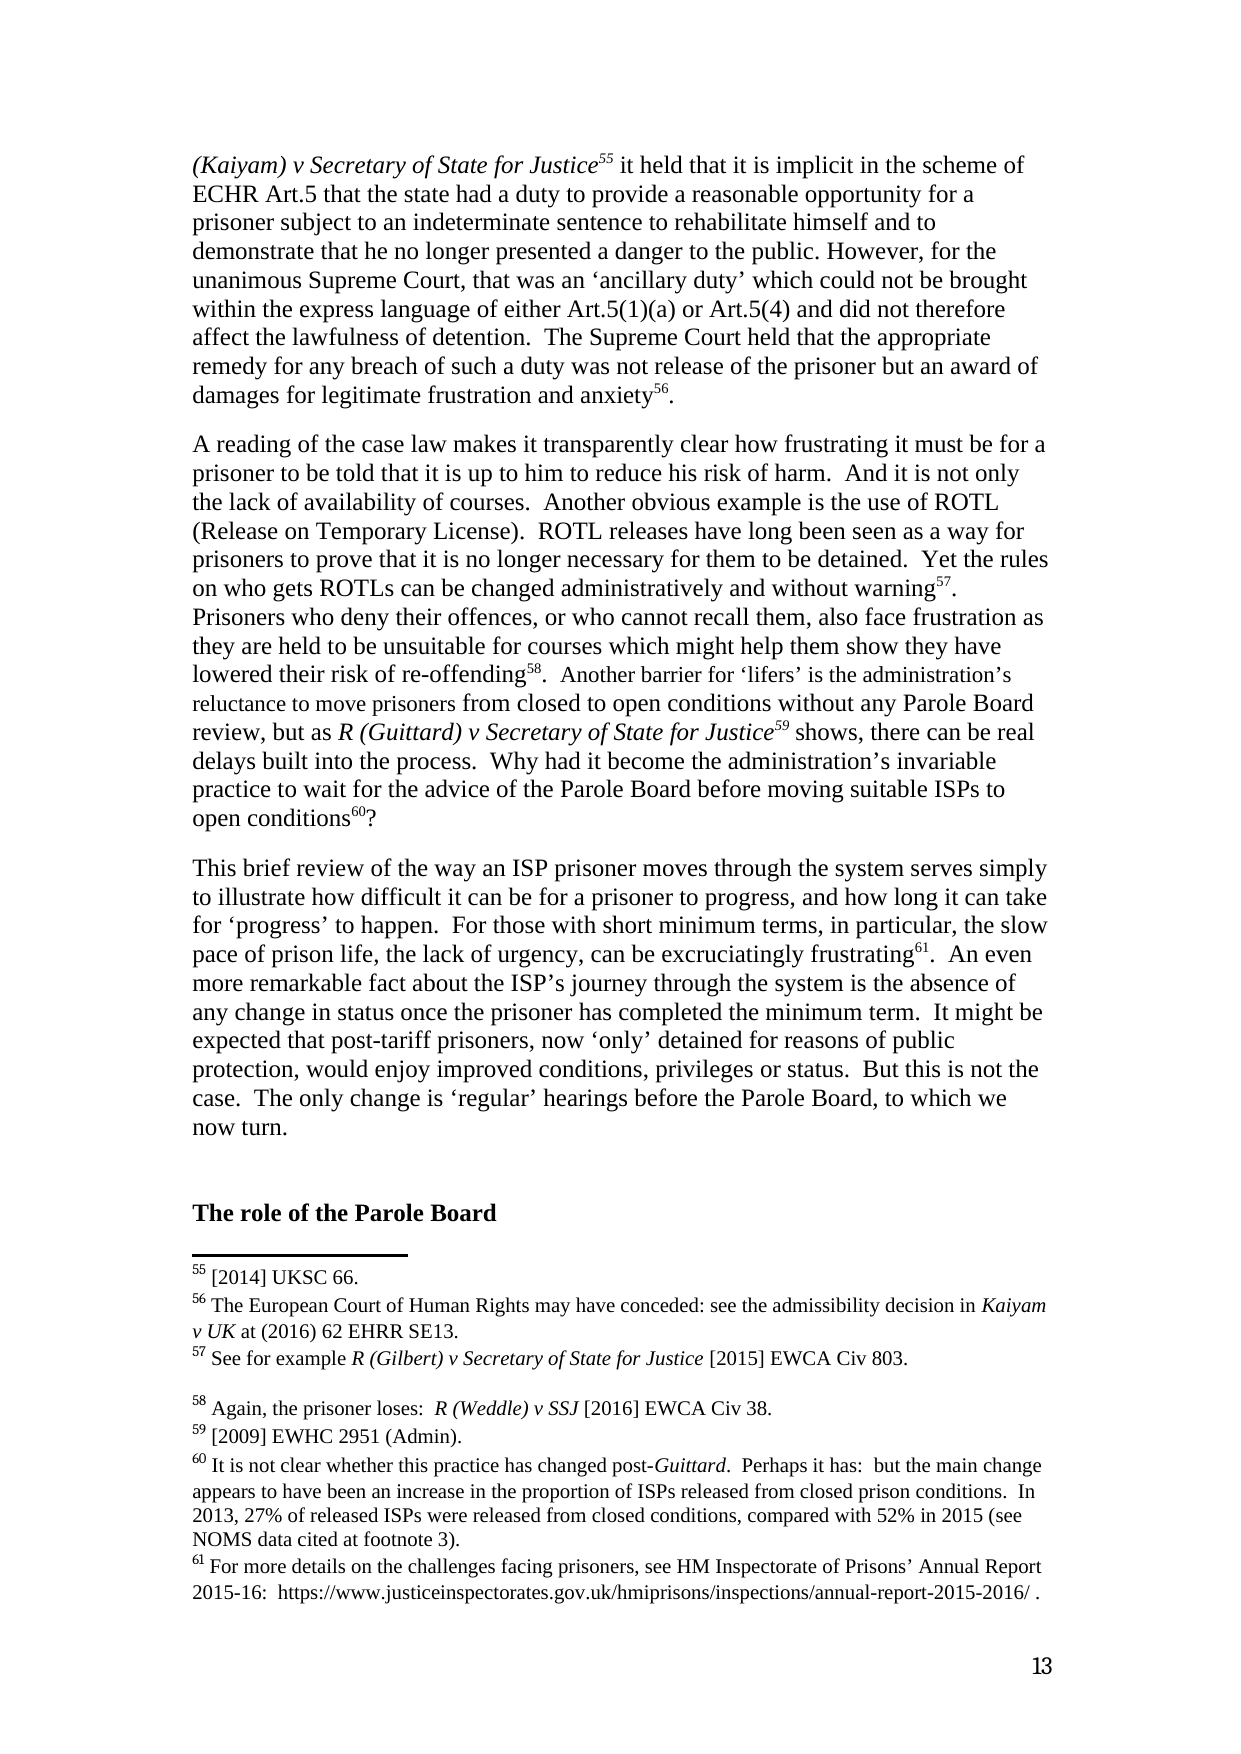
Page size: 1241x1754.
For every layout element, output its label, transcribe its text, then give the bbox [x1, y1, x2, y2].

text This brief review of the way an ISP prisoner moves through the system serves simply to illustrate how difficult it can be for a prisoner to progress, and how long it can take for ‘progress’ to happen. For those with short minimum terms, in particular, the slow pace of prison life, the lack of urgency, can be excruciatingly frustrating. An even more remarkable fact about the ISP’s journey through the system is the absence of any change in status once the prisoner has completed the minimum term. It might be expected that post-tariff prisoners, now ‘only’ detained for reasons of public protection, would enjoy improved conditions, privileges or status. But this is not the case. The only change is ‘regular’ hearings before the Parole Board, to which we now turn. [192, 853, 1053, 1140]
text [192, 150, 1053, 409]
text A reading of the case law makes it transparently clear how frustrating it must be for a prisoner to be told that it is up to him to reduce his risk of harm. And it is not only the lack of availability of courses. Another obvious example is the use of ROTL (Release on Temporary License). ROTL releases have long been seen as a way for prisoners to prove that it is no longer necessary for them to be detained. Yet the rules on who gets ROTLs can be changed administratively and without warning. Prisoners who deny their offences, or who cannot recall them, also face frustration as they are held to be unsuitable for courses which might help them show they have lowered their risk of re-offending. Another barrier for ‘lifers’ is the administration’s reluctance to move prisoners from closed to open conditions without any Parole Board review, but as R (Guittard) v Secretary of State for Justice shows, there can be real delays built into the process. Why had it become the administration’s invariable practice to wait for the advice of the Parole Board before moving suitable ISPs to open conditions? [192, 429, 1053, 832]
text The role of the Parole Board [192, 1198, 1053, 1227]
